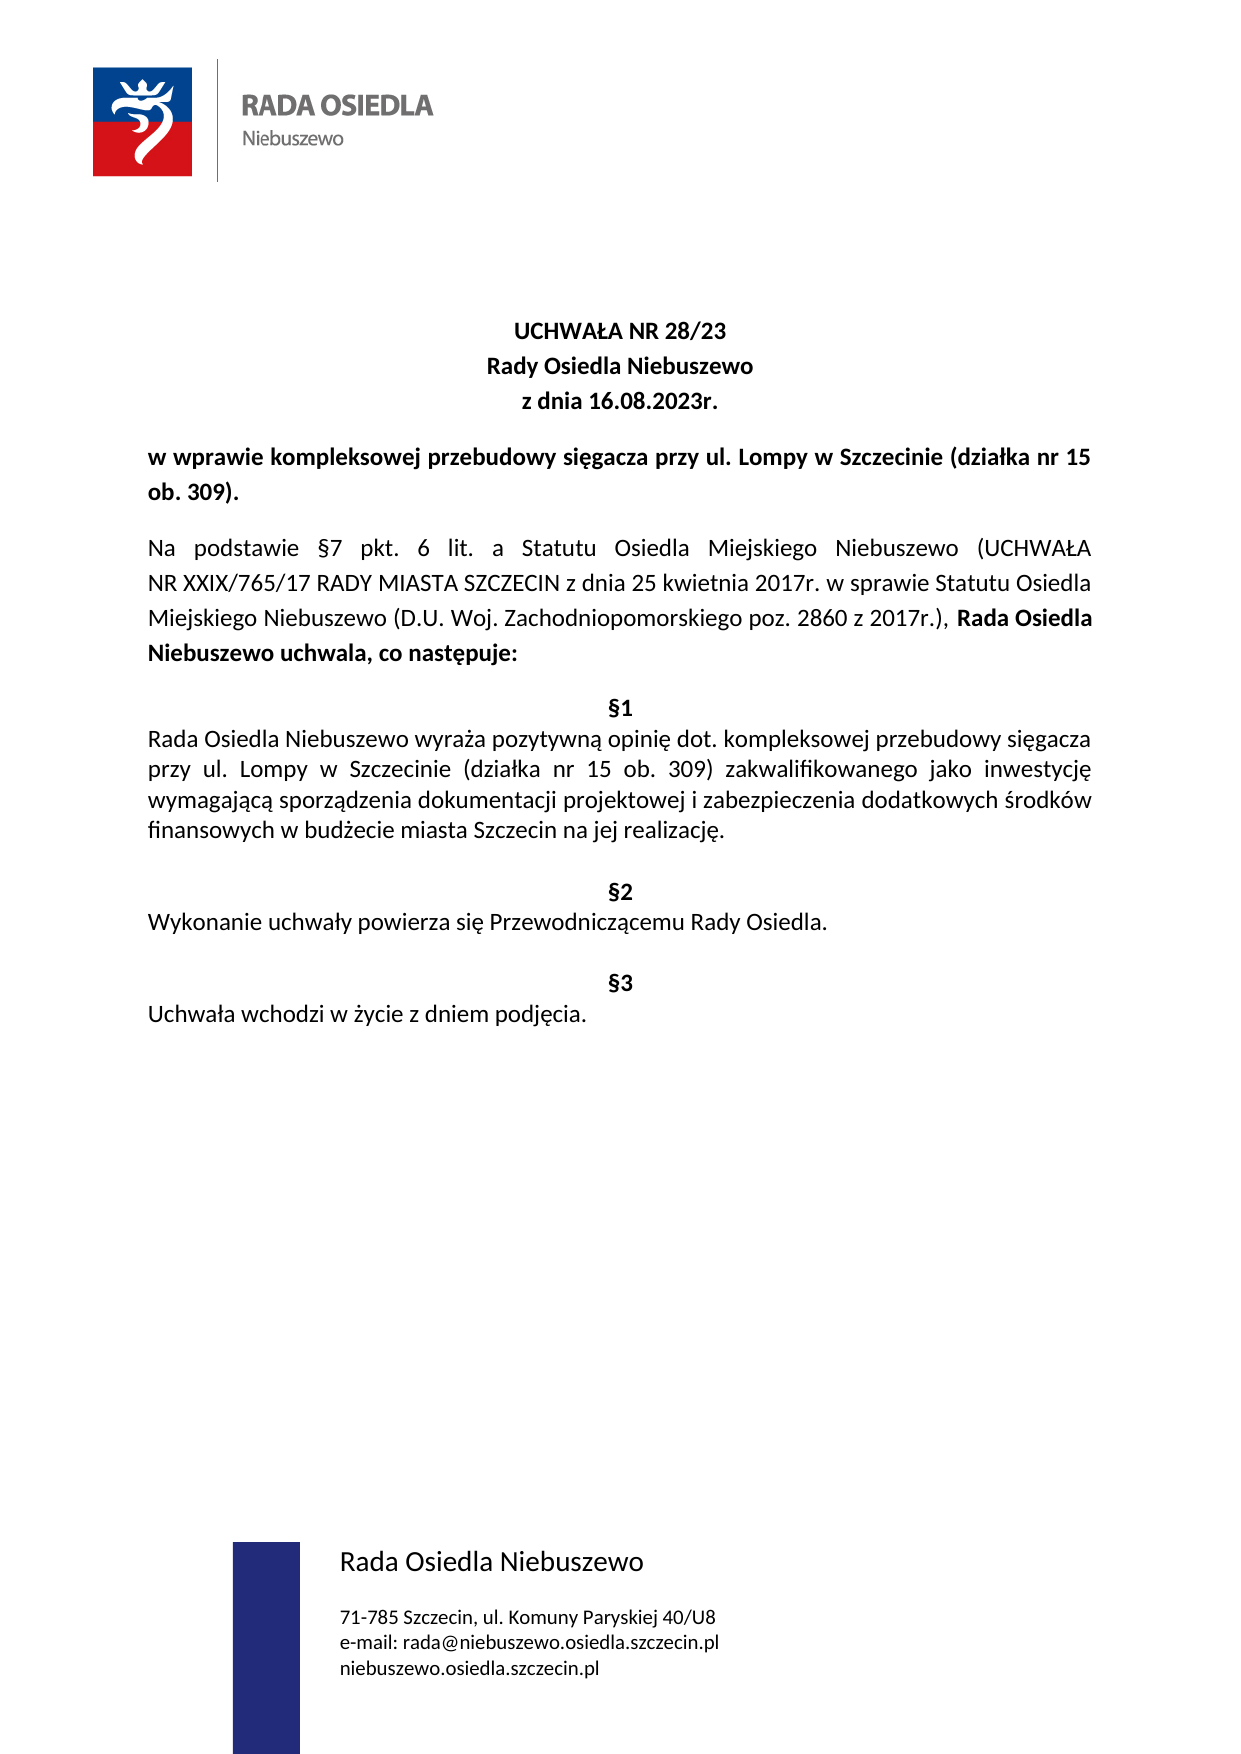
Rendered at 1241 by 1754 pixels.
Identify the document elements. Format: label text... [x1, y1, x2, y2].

list Rada Osiedla Niebuszewo wyraża pozytywną opinię dot. kompleksowej przebudowy sięgacza przy ul. Lompy w Szczecinie (działka nr 15 ob. 309) zakwalifikowanego jako inwestycję wymagającą sporządzenia dokumentacji projektowej i zabezpieczenia dodatkowych środków finansowych w budżecie miasta Szczecin na jej realizację. [148, 723, 1093, 845]
text Na podstawie §7 pkt. 6 lit. a Statutu Osiedla Miejskiego Niebuszewo (UCHWAŁA NR XXIX/765/17 RADY MIASTA SZCZECIN z dnia 25 kwietnia 2017r. w sprawie Statutu Osiedla Miejskiego Niebuszewo (D.U. Woj. Zachodniopomorskiego poz. 2860 z 2017r.), Rada Osiedla Niebuszewo uchwala, co następuje: [148, 532, 1093, 667]
picture [62, 34, 464, 207]
list Wykonanie uchwały powierza się Przewodniczącemu Rady Osiedla. [148, 906, 1093, 937]
text w wprawie kompleksowej przebudowy sięgacza przy ul. Lompy w Szczecinie (działka nr 15 ob. 309). [148, 441, 1093, 506]
list §3 [148, 967, 1093, 998]
list Uchwała wchodzi w życie z dniem podjęcia. [148, 998, 1093, 1028]
text UCHWAŁA NR 28/23 Rady Osiedla Niebuszewo z dnia 16.08.2023r. [148, 315, 1093, 416]
list §1 [148, 693, 1093, 723]
list §2 [148, 876, 1093, 906]
picture [232, 1542, 300, 1754]
